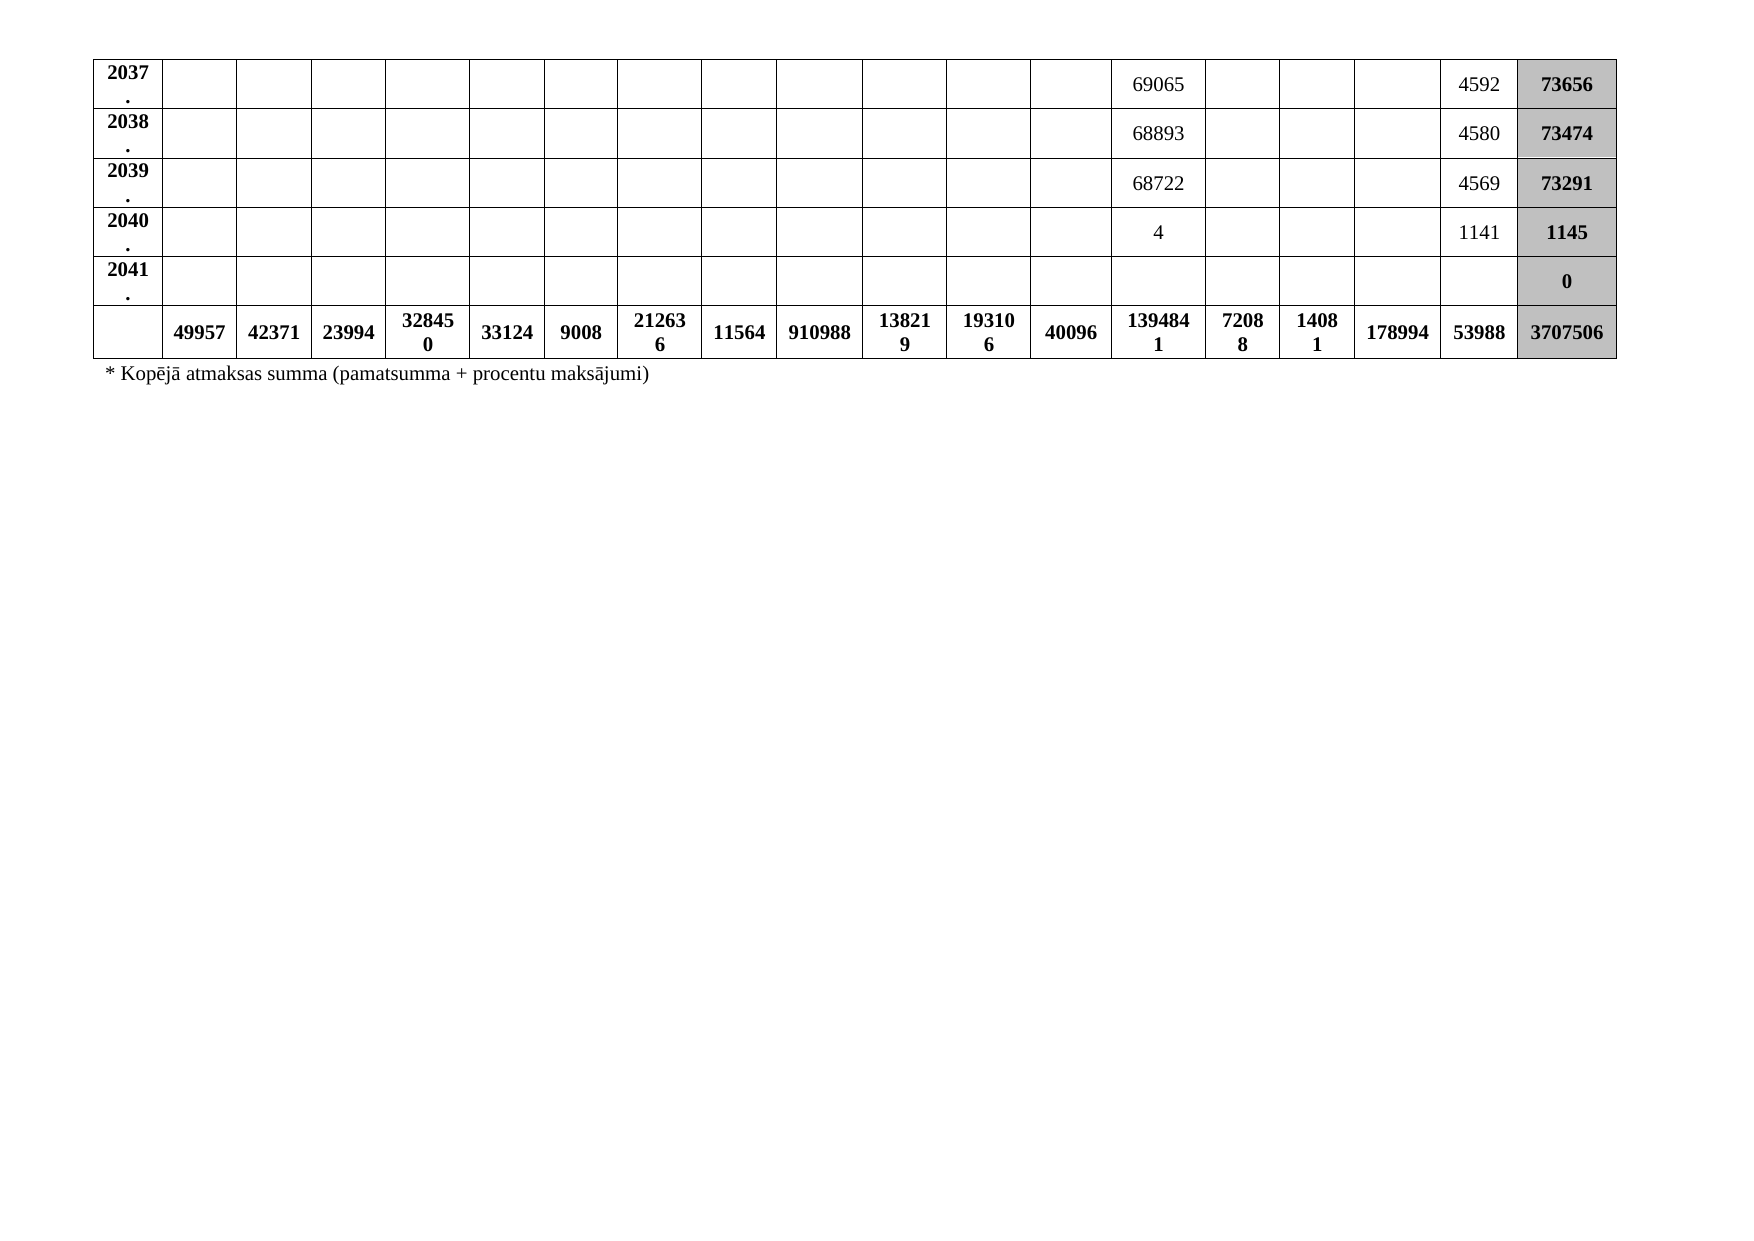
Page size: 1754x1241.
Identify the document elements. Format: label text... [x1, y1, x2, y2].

table_cell 23994 [312, 306, 385, 358]
table_cell 138219 [863, 306, 946, 358]
table_cell [163, 159, 236, 207]
table_cell [470, 208, 544, 256]
table_cell [1206, 257, 1279, 305]
table_cell [863, 159, 946, 207]
table_cell [1280, 208, 1354, 256]
table_cell [163, 109, 236, 157]
table_cell [94, 306, 162, 358]
table_cell [163, 60, 236, 108]
table_cell [312, 60, 385, 108]
table_cell 68893 [1112, 109, 1205, 157]
table_cell [312, 208, 385, 256]
table_cell 68722 [1112, 159, 1205, 207]
table_cell [386, 257, 469, 305]
table_cell [947, 257, 1030, 305]
table_cell 42371 [237, 306, 311, 358]
table_cell [1280, 257, 1354, 305]
table_cell 73474 [1518, 109, 1616, 157]
table_cell [1206, 60, 1279, 108]
table_cell 2040. [94, 208, 162, 256]
table_cell 328450 [386, 306, 469, 358]
table_cell [545, 257, 617, 305]
table_cell [1031, 359, 1111, 384]
table_cell [1206, 109, 1279, 157]
table_cell [702, 159, 776, 207]
table_cell [1280, 359, 1354, 384]
table_cell [1355, 159, 1440, 207]
table_cell [777, 257, 862, 305]
table_cell [618, 159, 701, 207]
table_cell [1518, 359, 1616, 384]
table_cell [1031, 257, 1111, 305]
table_cell [702, 257, 776, 305]
table_cell 1141 [1441, 208, 1517, 256]
table_cell 73291 [1518, 159, 1616, 207]
table_cell [1206, 208, 1279, 256]
table_cell 73656 [1518, 60, 1616, 108]
table_cell [1031, 60, 1111, 108]
table_cell [386, 159, 469, 207]
table_cell [237, 159, 311, 207]
table_cell [237, 257, 311, 305]
table_cell [618, 109, 701, 157]
table_cell [1355, 109, 1440, 157]
table_cell [1355, 60, 1440, 108]
table_cell 49957 [163, 306, 236, 358]
table_cell [863, 109, 946, 157]
table_cell [1280, 109, 1354, 157]
table_cell [618, 60, 701, 108]
table_cell [1205, 359, 1280, 384]
table_cell 0 [1518, 257, 1616, 305]
table_cell [545, 60, 617, 108]
table_cell 14081 [1280, 306, 1354, 358]
table_cell 2039. [94, 159, 162, 207]
table_cell [386, 60, 469, 108]
table_cell [947, 159, 1030, 207]
table_cell 1145 [1518, 208, 1616, 256]
table_cell [777, 109, 862, 157]
table_cell [163, 208, 236, 256]
table_cell [237, 60, 311, 108]
table_cell 4580 [1441, 109, 1517, 157]
table_cell [1031, 208, 1111, 256]
table_cell [545, 109, 617, 157]
table_cell 72088 [1206, 306, 1279, 358]
table_cell 53988 [1441, 306, 1517, 358]
table_cell [470, 257, 544, 305]
table_cell [312, 257, 385, 305]
table_cell 3707506 [1518, 306, 1616, 358]
table_cell [702, 109, 776, 157]
table_cell [777, 159, 862, 207]
table_cell [947, 60, 1030, 108]
table_cell 4569 [1441, 159, 1517, 207]
table_cell [1280, 60, 1354, 108]
table_cell 2037. [94, 60, 162, 108]
table_cell [470, 109, 544, 157]
table_cell [1355, 208, 1440, 256]
table_cell 1394841 [1112, 306, 1205, 358]
table_cell [702, 60, 776, 108]
table_cell [1206, 159, 1279, 207]
table_cell [947, 208, 1030, 256]
table_cell [312, 109, 385, 157]
table_cell * Kopējā atmaksas summa (pamatsumma + procentu maksājumi) [94, 359, 702, 384]
table_cell 2041. [94, 257, 162, 305]
table_cell [237, 109, 311, 157]
table_cell [1354, 359, 1441, 384]
table_cell 2038. [94, 109, 162, 157]
table_cell [1031, 109, 1111, 157]
table_cell [947, 109, 1030, 157]
table_cell [776, 359, 863, 384]
table_cell [1031, 159, 1111, 207]
table_cell [702, 208, 776, 256]
table_cell [947, 359, 1031, 384]
table_cell 40096 [1031, 306, 1111, 358]
table_cell 69065 [1112, 60, 1205, 108]
table_cell 9008 [545, 306, 617, 358]
table_cell [386, 208, 469, 256]
table_cell [1441, 257, 1517, 305]
table_cell 212636 [618, 306, 701, 358]
table_cell [545, 159, 617, 207]
table_cell [863, 359, 947, 384]
table_cell [1280, 159, 1354, 207]
table_cell [163, 257, 236, 305]
table_cell [1112, 257, 1205, 305]
table_cell [237, 208, 311, 256]
table_cell 4592 [1441, 60, 1517, 108]
table_cell [1441, 359, 1518, 384]
table_cell 193106 [947, 306, 1030, 358]
table_cell [1355, 257, 1440, 305]
table_cell [470, 159, 544, 207]
table_cell [863, 208, 946, 256]
table_cell [777, 60, 862, 108]
table_cell [863, 257, 946, 305]
table_cell [1111, 359, 1205, 384]
table_cell [545, 208, 617, 256]
table_cell [470, 60, 544, 108]
table_cell 178994 [1355, 306, 1440, 358]
table_cell [618, 208, 701, 256]
table_cell [863, 60, 946, 108]
table_cell 4 [1112, 208, 1205, 256]
table_cell [777, 208, 862, 256]
table_cell 11564 [702, 306, 776, 358]
table_cell 33124 [470, 306, 544, 358]
table_cell 910988 [777, 306, 862, 358]
table_cell [618, 257, 701, 305]
table_cell [312, 159, 385, 207]
table_cell [386, 109, 469, 157]
table_cell [702, 359, 776, 384]
